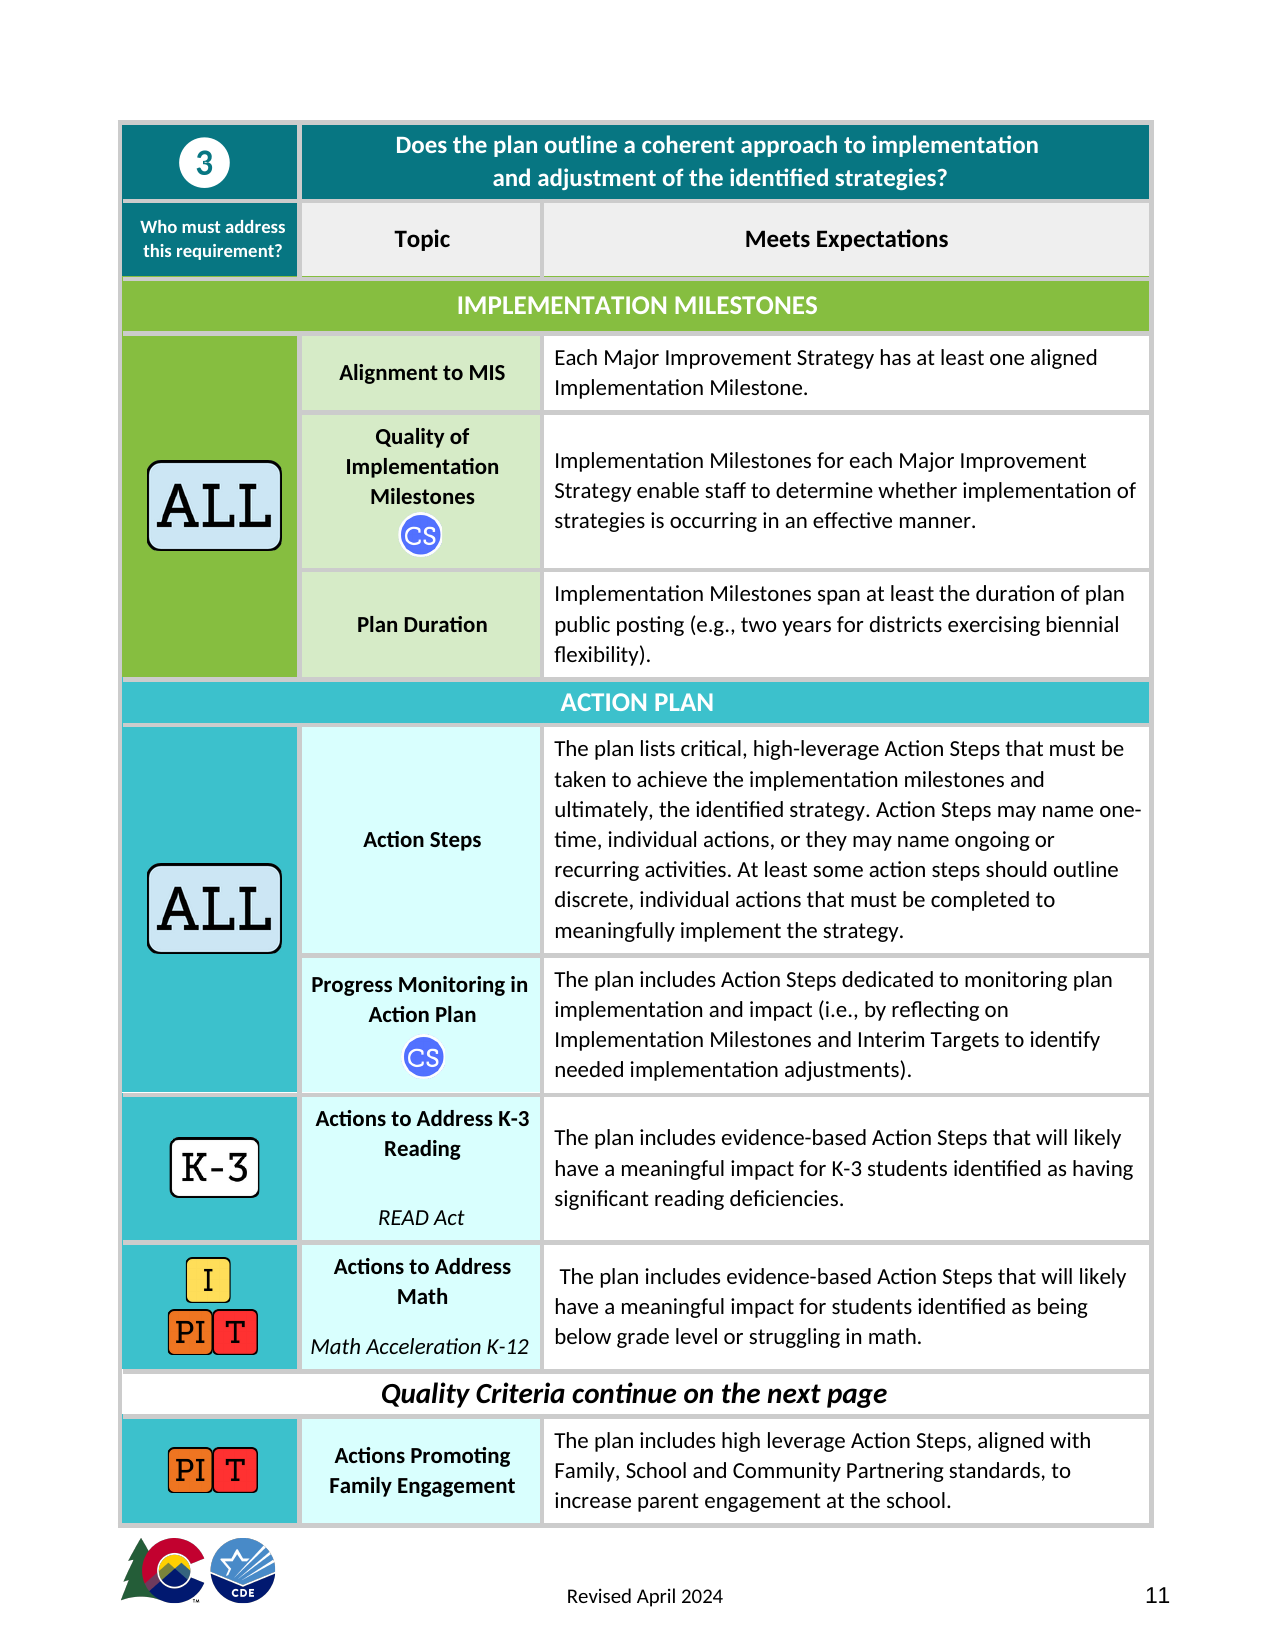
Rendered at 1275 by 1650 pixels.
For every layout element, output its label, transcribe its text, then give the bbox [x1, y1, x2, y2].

table_cell Quality of Implementation Milestones [302, 415, 540, 568]
picture [398, 512, 443, 557]
picture [120, 1538, 276, 1604]
picture [169, 1137, 260, 1198]
table_cell Implementation Milestones span at least the duration of plan public posting (e.g., two years for districts exercising biennial flexibility). [544, 572, 1149, 677]
table_cell Topic [302, 203, 540, 276]
table_cell Progress Monitoring in Action Plan [302, 958, 540, 1092]
picture [401, 1034, 445, 1079]
table_cell The plan includes evidence-based Action Steps that will likely have a meaningful impact for students identified as being below grade level or struggling in math. [544, 1245, 1149, 1369]
table_cell Each Major Improvement Strategy has at least one aligned Implementation Milestone. [544, 336, 1149, 410]
table_header Does the plan outline a coherent approach to implementation and adjustment of the identified strategies? [302, 125, 1149, 199]
table_cell ACTION PLAN [122, 678, 1149, 723]
table_cell [122, 1415, 297, 1523]
table_cell [122, 1094, 297, 1240]
table_cell The plan includes Action Steps dedicated to monitoring plan implementation and impact (i.e., by reflecting on Implementation Milestones and Interim Targets to identify needed implementation adjustments). [544, 958, 1149, 1092]
picture [167, 1447, 258, 1493]
table_cell IMPLEMENTATION MILESTONES [122, 278, 1149, 331]
table_cell Actions to Address K-3 Reading READ Act [302, 1097, 540, 1240]
table_cell Actions Promoting Family Engagement [302, 1419, 540, 1523]
table_cell The plan includes high leverage Action Steps, aligned with Family, School and Community Partnering standards, to increase parent engagement at the school. [544, 1419, 1149, 1523]
table_cell The plan lists critical, high-leverage Action Steps that must be taken to achieve the implementation milestones and ultimately, the identified strategy. Action Steps may name one-time, individual actions, or they may name ongoing or recurring activities. At least some action steps should outline discrete, individual actions that must be completed to meaningfully implement the strategy. [544, 727, 1149, 953]
table_cell Action Steps [302, 727, 540, 953]
table_cell [122, 332, 297, 677]
table_cell The plan includes evidence-based Action Steps that will likely have a meaningful impact for K-3 students identified as having significant reading deficiencies. [544, 1097, 1149, 1240]
picture [147, 460, 282, 551]
table_cell Meets Expectations [544, 203, 1149, 276]
table_cell Who must address this requirement? [122, 200, 297, 276]
table_cell [122, 724, 297, 1092]
picture [167, 1309, 258, 1355]
picture [147, 863, 282, 954]
table_cell Alignment to MIS [302, 336, 540, 410]
table_header ❸ [122, 125, 297, 199]
table_cell Actions to Address Math Math Acceleration K-12 [302, 1245, 540, 1369]
table_cell [122, 1241, 297, 1369]
picture [185, 1257, 231, 1303]
table_cell Plan Duration [302, 572, 540, 677]
table_cell Implementation Milestones for each Major Improvement Strategy enable staff to determine whether implementation of strategies is occurring in an effective manner. [544, 415, 1149, 568]
